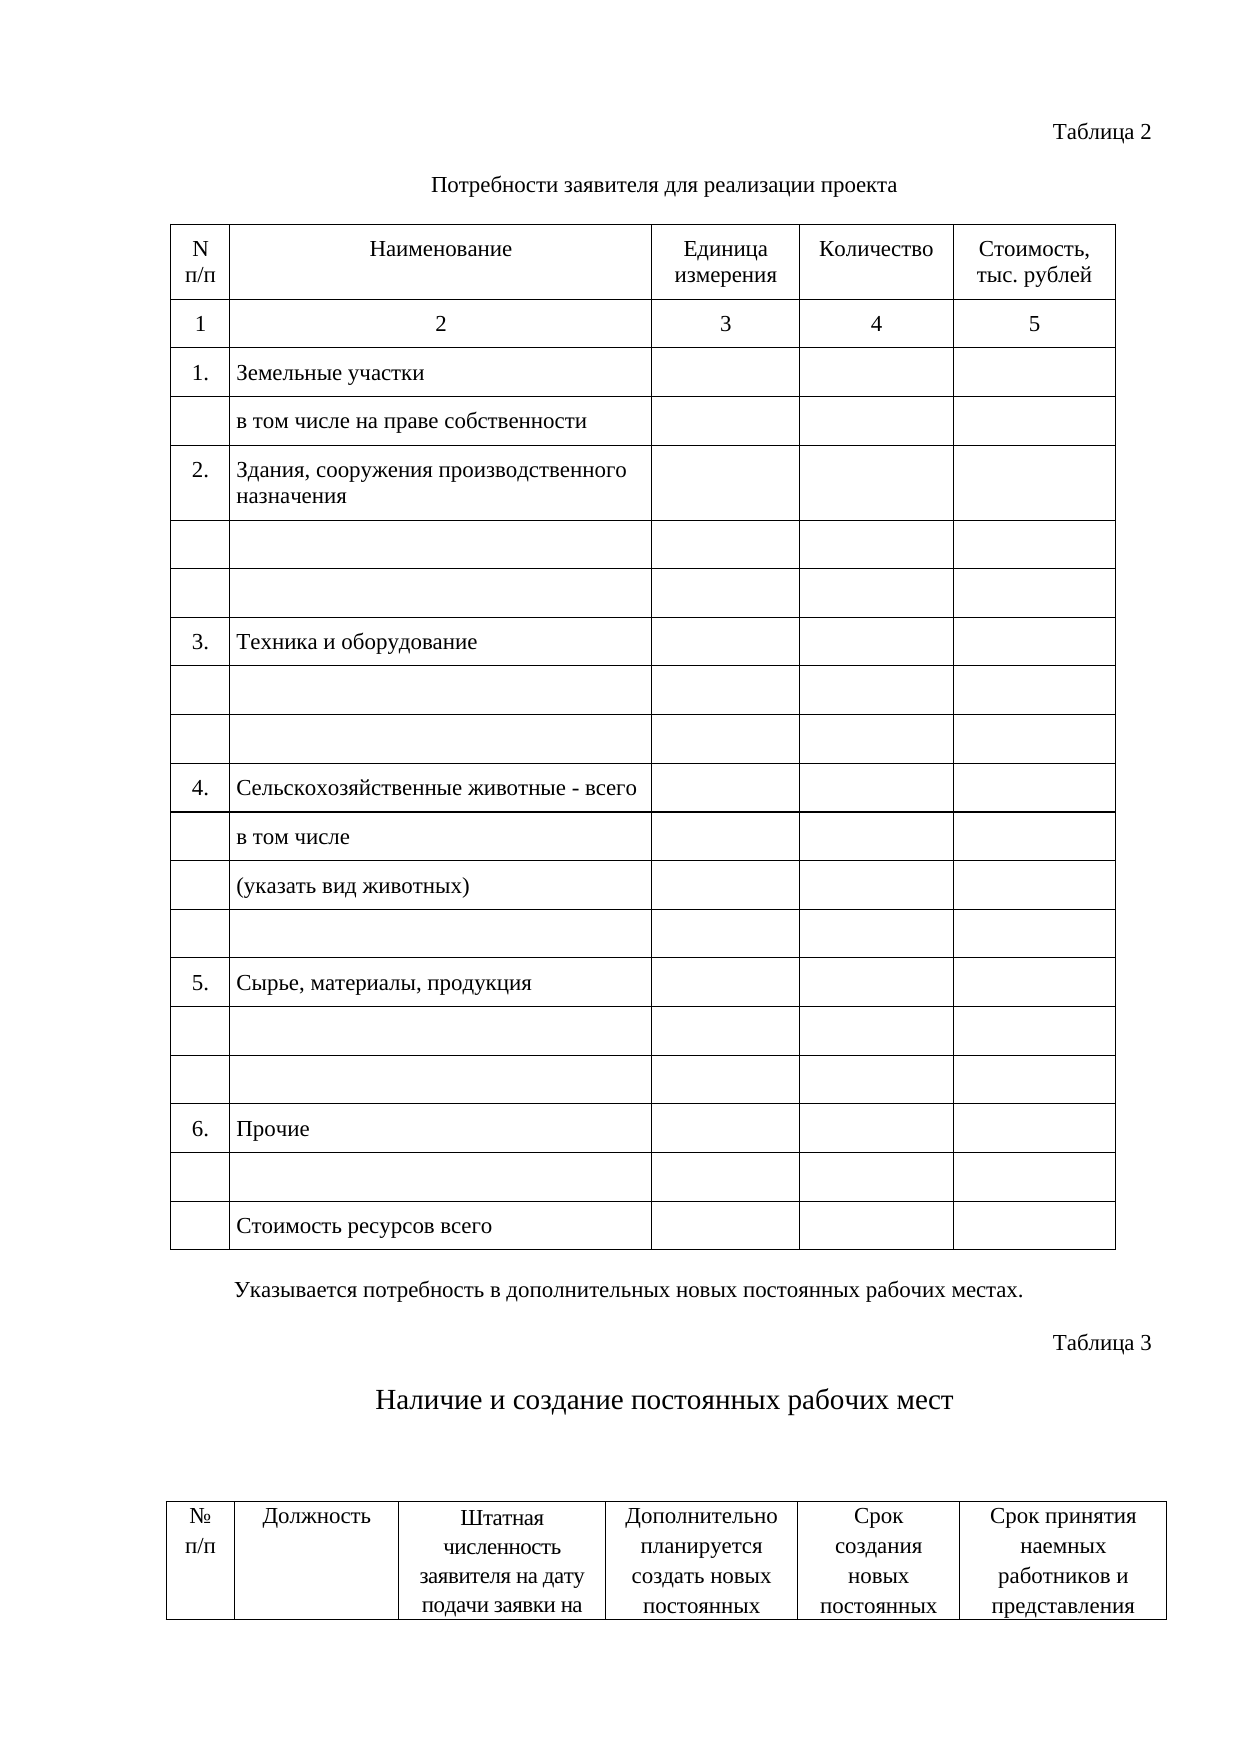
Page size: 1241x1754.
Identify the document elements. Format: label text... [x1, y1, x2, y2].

table_cell [800, 1104, 953, 1152]
table_header № п/п [167, 1502, 234, 1619]
table_header N п/п [171, 225, 229, 298]
table_cell [652, 764, 799, 811]
table_cell [652, 397, 799, 444]
table_cell [954, 715, 1115, 763]
table_cell [230, 1056, 651, 1103]
table_cell [954, 861, 1115, 909]
table_cell [652, 1007, 799, 1054]
table_cell [171, 1056, 229, 1103]
table_cell [171, 715, 229, 763]
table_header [960, 1502, 1166, 1619]
table_cell [652, 569, 799, 617]
table_cell [954, 1202, 1115, 1249]
table_cell Сырье, материалы, продукция [230, 958, 651, 1006]
table_cell [171, 1202, 229, 1249]
text Наличие и создание постоянных рабочих мест [177, 1382, 1152, 1416]
table_header Наименование [230, 225, 651, 298]
table_cell [954, 1153, 1115, 1201]
table_cell [230, 666, 651, 714]
table_cell [652, 715, 799, 763]
table_cell [652, 1202, 799, 1249]
table_cell [954, 1007, 1115, 1054]
table_cell [652, 618, 799, 665]
table_cell [652, 666, 799, 714]
table_cell в том числе [230, 813, 651, 860]
table_cell Прочие [230, 1104, 651, 1152]
table_cell Техника и оборудование [230, 618, 651, 665]
table_cell Земельные участки [230, 348, 651, 396]
table_header Должность [235, 1502, 398, 1619]
table_cell Сельскохозяйственные животные - всего [230, 764, 651, 811]
table_cell [652, 861, 799, 909]
table_cell 2 [230, 300, 651, 347]
text Указывается потребность в дополнительных новых постоянных рабочих местах. [177, 1277, 1152, 1303]
table_cell [652, 910, 799, 957]
table_header Количество [800, 225, 953, 298]
table_cell [800, 618, 953, 665]
table_cell [954, 397, 1115, 444]
table_cell 4. [171, 764, 229, 811]
table_cell [800, 764, 953, 811]
table_cell Здания, сооружения производственного назначения [230, 446, 651, 519]
table_cell [171, 861, 229, 909]
table_cell [230, 569, 651, 617]
table_cell Стоимость ресурсов всего [230, 1202, 651, 1249]
table_cell [954, 569, 1115, 617]
table_cell [652, 348, 799, 396]
table_cell [171, 1007, 229, 1054]
table_cell [800, 861, 953, 909]
text Потребности заявителя для реализации проекта [177, 171, 1152, 197]
table_cell [954, 666, 1115, 714]
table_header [399, 1502, 605, 1619]
table_cell [171, 910, 229, 957]
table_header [606, 1502, 797, 1619]
table_cell [800, 910, 953, 957]
table_cell 2. [171, 446, 229, 519]
table_cell [800, 813, 953, 860]
table_cell 6. [171, 1104, 229, 1152]
table_cell [171, 666, 229, 714]
table_cell [954, 910, 1115, 957]
table_cell [652, 958, 799, 1006]
table_cell [800, 1153, 953, 1201]
table_cell [954, 958, 1115, 1006]
table_cell 1. [171, 348, 229, 396]
table_cell [800, 348, 953, 396]
table_cell 4 [800, 300, 953, 347]
table_cell [954, 521, 1115, 568]
table_cell [954, 1104, 1115, 1152]
table_cell [800, 397, 953, 444]
table_cell [800, 521, 953, 568]
table_cell [954, 446, 1115, 519]
table_cell [652, 446, 799, 519]
text Таблица 2 [177, 118, 1152, 144]
table_cell [171, 521, 229, 568]
table_cell [800, 1007, 953, 1054]
table_cell [954, 348, 1115, 396]
table_cell [800, 1056, 953, 1103]
table_cell [800, 715, 953, 763]
table_cell [171, 397, 229, 444]
table_cell 5 [954, 300, 1115, 347]
table_header Стоимость, тыс. рублей [954, 225, 1115, 298]
table_cell [652, 813, 799, 860]
table_cell [800, 446, 953, 519]
table_cell в том числе на праве собственности [230, 397, 651, 444]
table_cell [171, 1153, 229, 1201]
table_cell [800, 666, 953, 714]
table_cell 1 [171, 300, 229, 347]
text Таблица 3 [177, 1329, 1152, 1356]
table_cell 3 [652, 300, 799, 347]
table_cell [652, 1104, 799, 1152]
table_cell [171, 813, 229, 860]
table_cell [230, 1007, 651, 1054]
table_cell 5. [171, 958, 229, 1006]
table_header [798, 1502, 959, 1619]
table_header Единица измерения [652, 225, 799, 298]
table_cell [230, 521, 651, 568]
table_cell [652, 1056, 799, 1103]
table_cell [800, 958, 953, 1006]
table_cell [652, 521, 799, 568]
table_cell 3. [171, 618, 229, 665]
table_cell [954, 764, 1115, 811]
table_cell [954, 1056, 1115, 1103]
table_cell [800, 1202, 953, 1249]
table_cell [230, 910, 651, 957]
table_cell [230, 1153, 651, 1201]
table_cell [954, 813, 1115, 860]
table_cell [230, 715, 651, 763]
table_cell [171, 569, 229, 617]
table_cell (указать вид животных) [230, 861, 651, 909]
table_cell [652, 1153, 799, 1201]
table_cell [800, 569, 953, 617]
table_cell [954, 618, 1115, 665]
